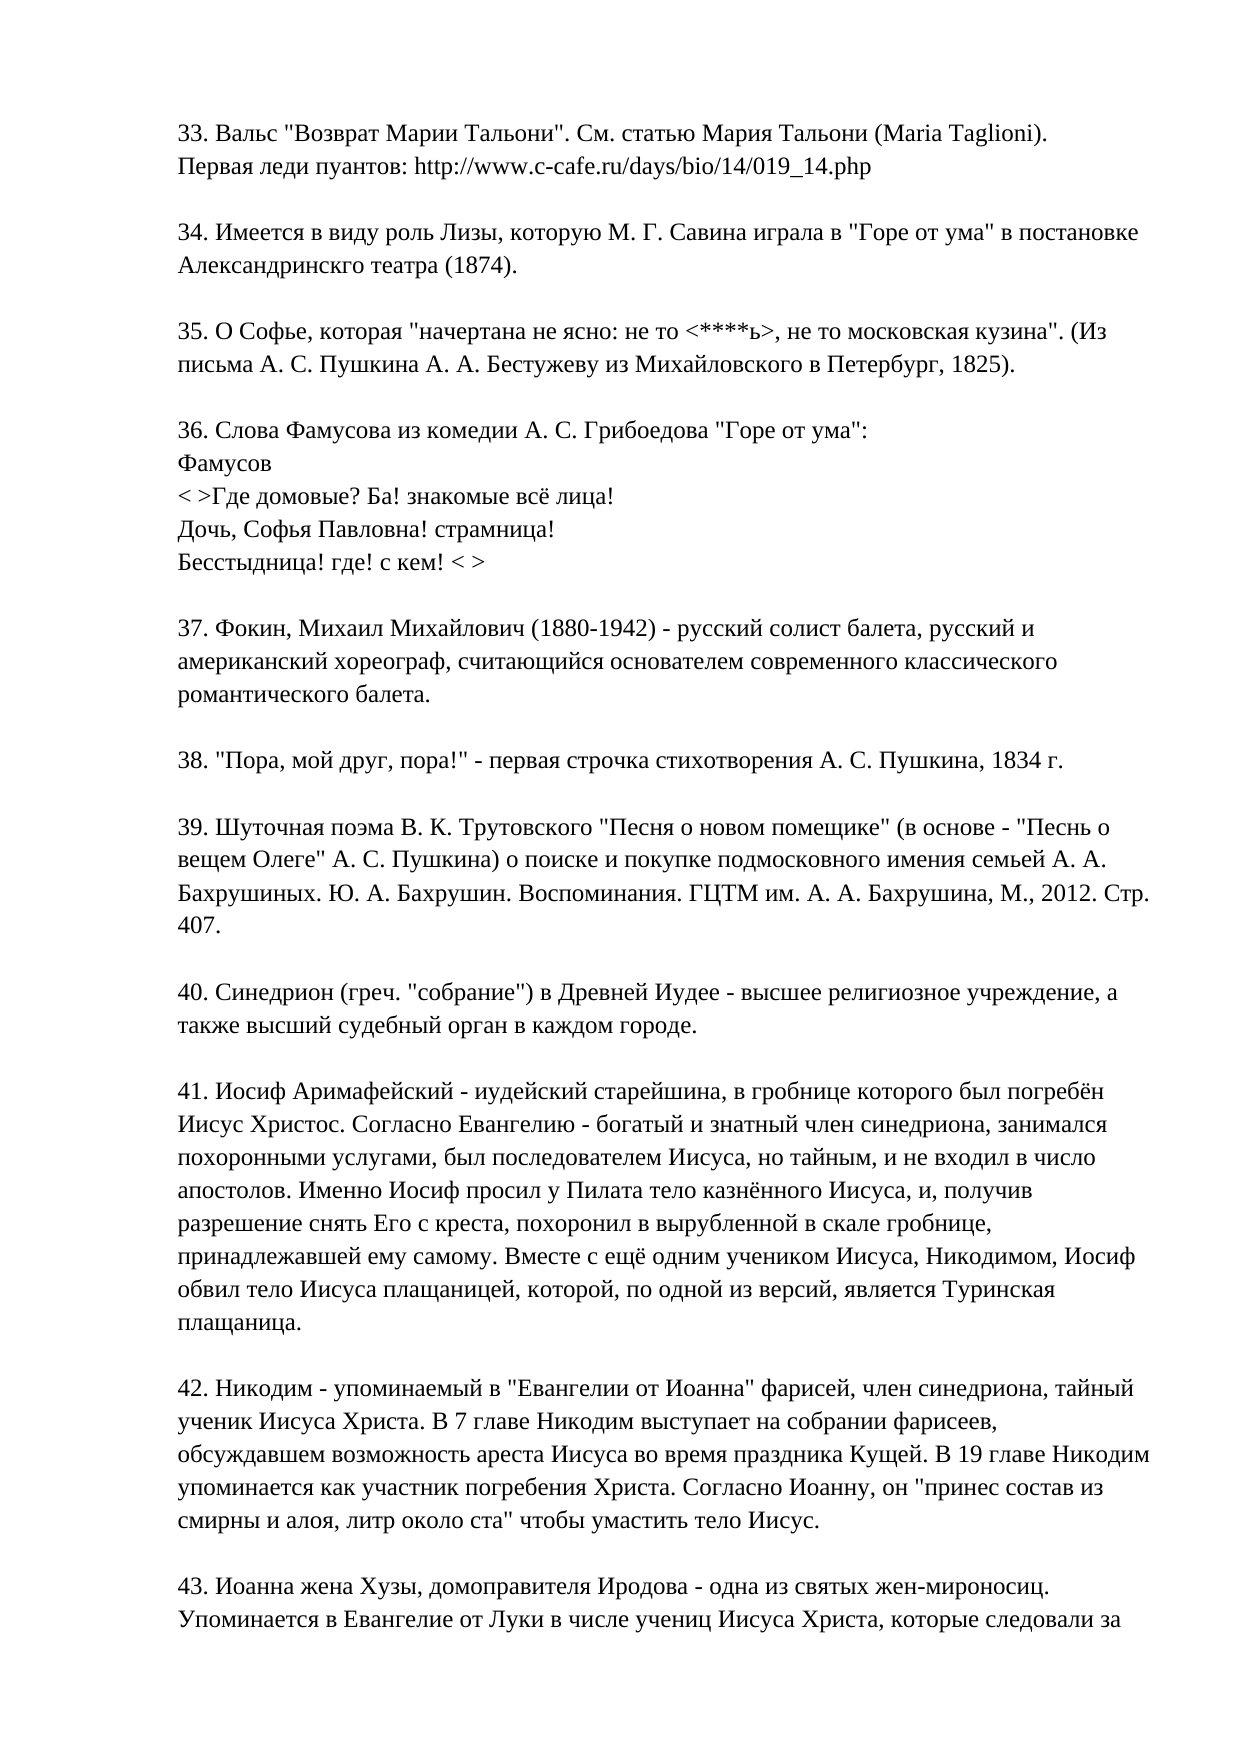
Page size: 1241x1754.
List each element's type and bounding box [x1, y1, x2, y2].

text [177, 118, 1152, 1633]
